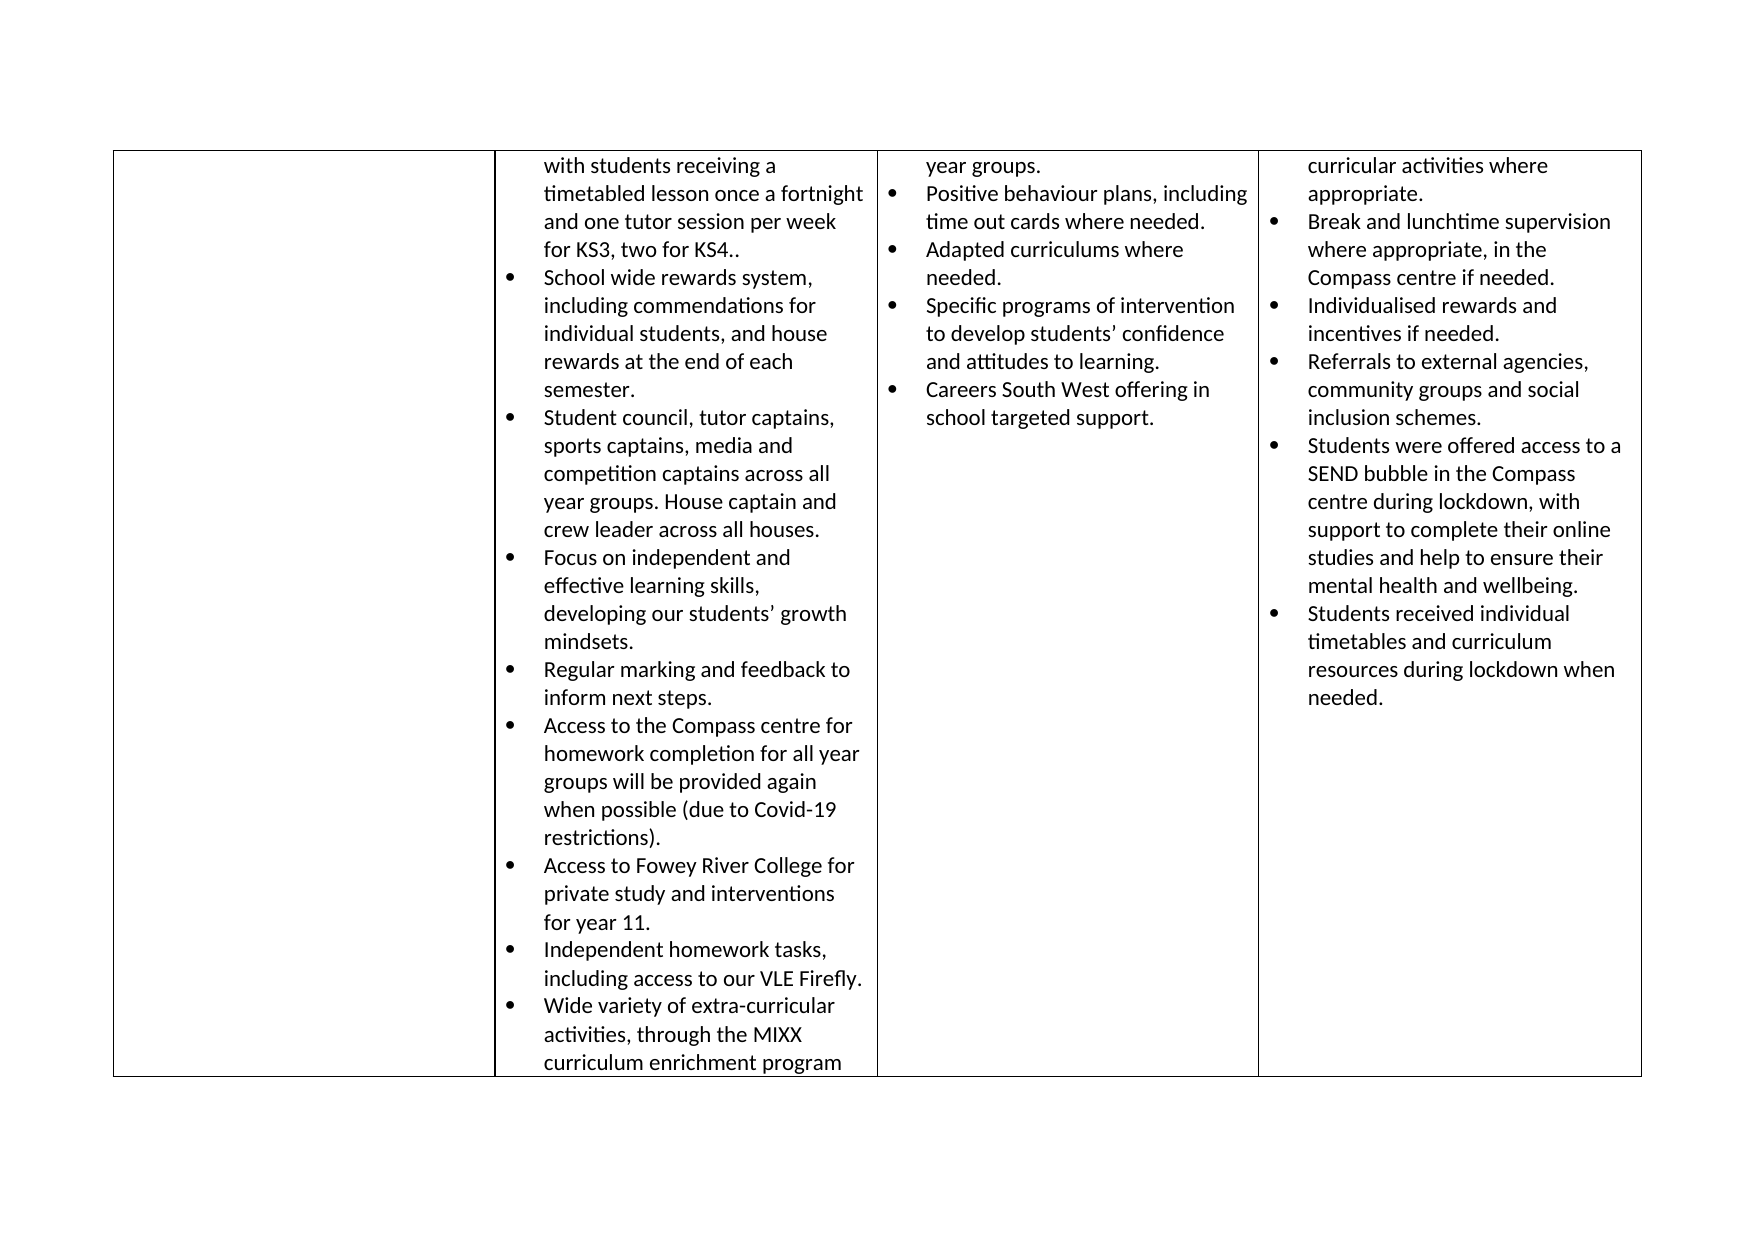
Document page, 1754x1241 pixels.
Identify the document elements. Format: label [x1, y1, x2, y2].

table_cell [1259, 151, 1641, 1076]
table_cell [496, 151, 877, 1076]
table_cell [878, 151, 1258, 1076]
table_cell [114, 151, 494, 1076]
